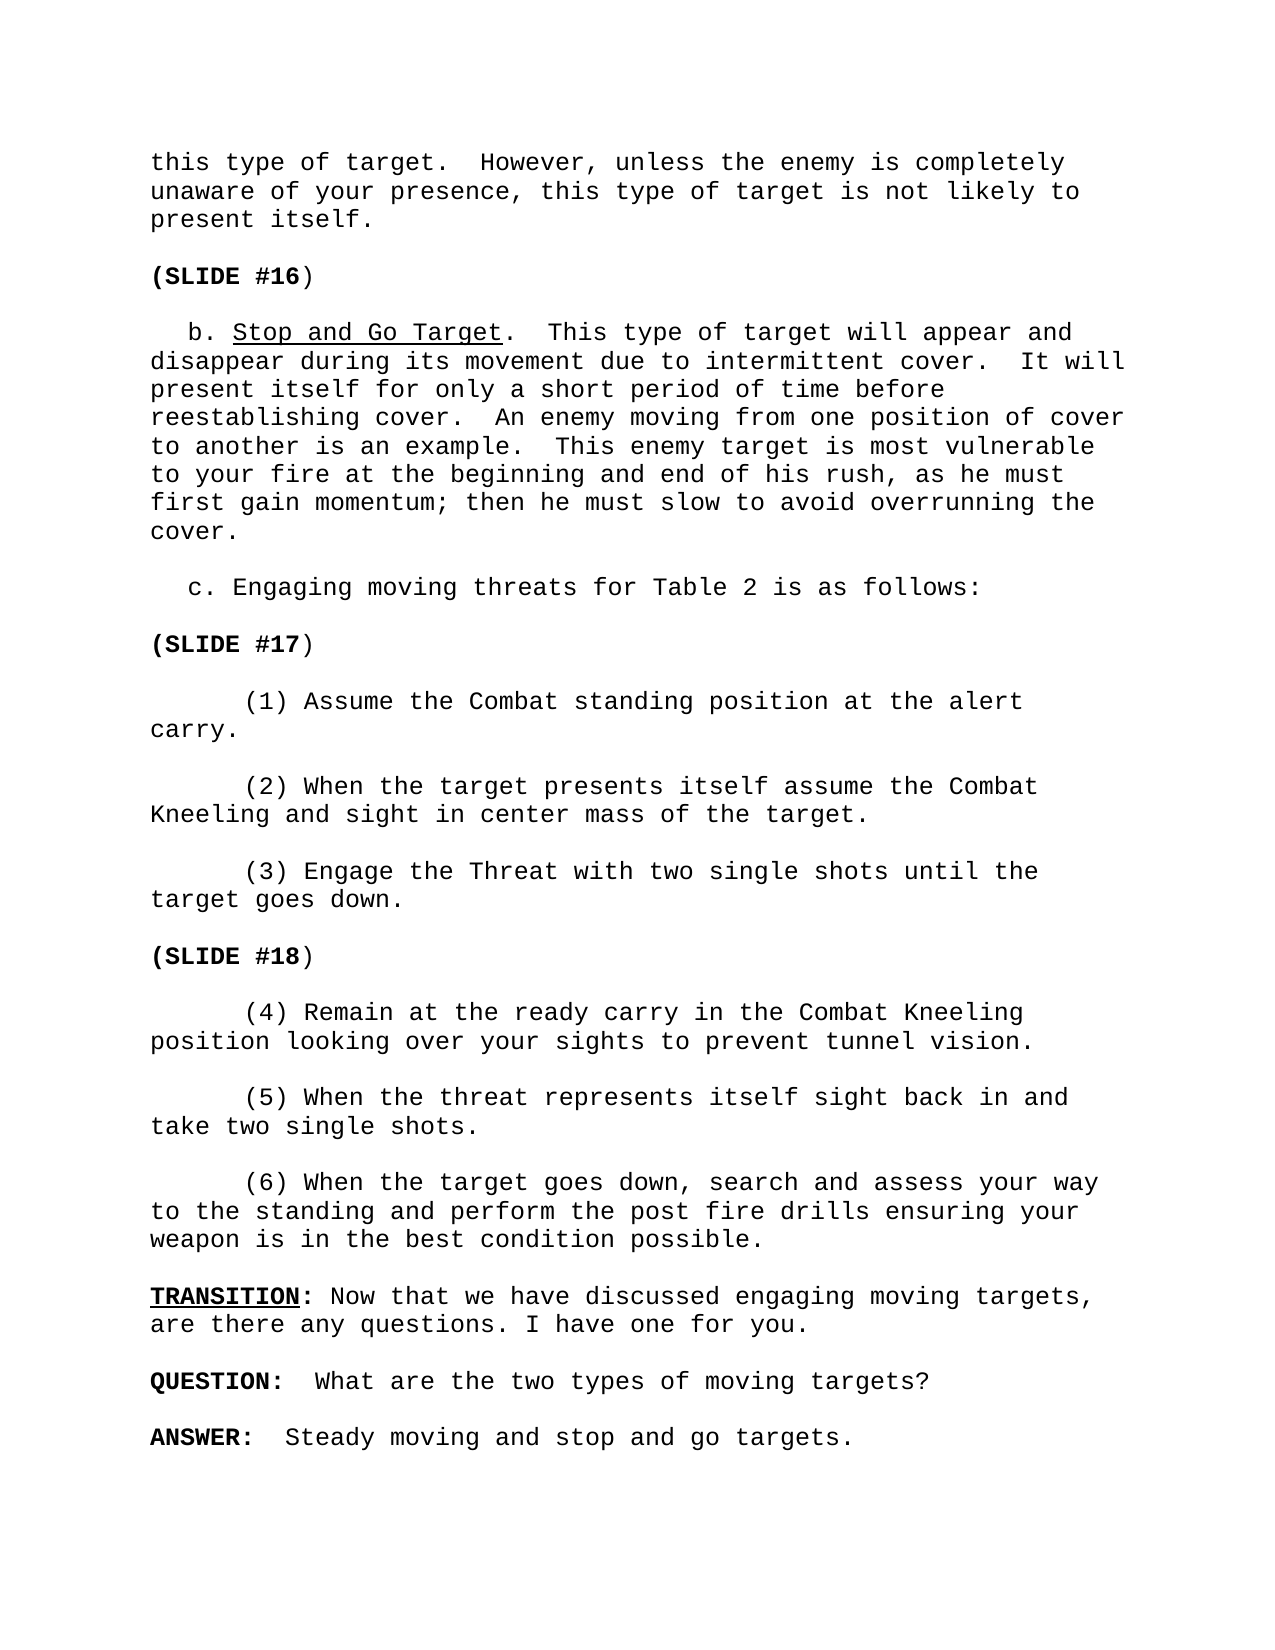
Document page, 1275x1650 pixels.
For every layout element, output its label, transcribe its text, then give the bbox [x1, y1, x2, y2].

text (2) When the target presents itself assume the Combat Kneeling and sight in center mass of the target. [150, 773, 1125, 830]
text c. Engaging moving threats for Table 2 is as follows: [150, 575, 1125, 603]
text ANSWER: Steady moving and stop and go targets. [150, 1425, 1125, 1453]
text QUESTION: What are the two types of moving targets? [150, 1368, 1125, 1397]
text TRANSITION: Now that we have discussed engaging moving targets, are there any questions. I have one for you. [150, 1283, 1125, 1340]
text (3) Engage the Threat with two single shots until the target goes down. [150, 858, 1125, 915]
text (1) Assume the Combat standing position at the alert carry. [150, 688, 1125, 745]
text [150, 150, 1125, 235]
text b. Stop and Go Target. This type of target will appear and disappear during its movement due to intermittent cover. It will present itself for only a short period of time before reestablishing cover. An enemy moving from one position of cover to another is an example. This enemy target is most vulnerable to your fire at the beginning and end of his rush, as he must first gain momentum; then he must slow to avoid overrunning the cover. [150, 320, 1125, 547]
text (6) When the target goes down, search and assess your way to the standing and perform the post fire drills ensuring your weapon is in the best condition possible. [150, 1170, 1125, 1255]
text (5) When the threat represents itself sight back in and take two single shots. [150, 1085, 1125, 1142]
text (SLIDE #18) [150, 943, 1125, 972]
text (4) Remain at the ready carry in the Combat Kneeling position looking over your sights to prevent tunnel vision. [150, 1000, 1125, 1057]
text (SLIDE #16) [150, 263, 1125, 292]
text (SLIDE #17) [150, 632, 1125, 660]
